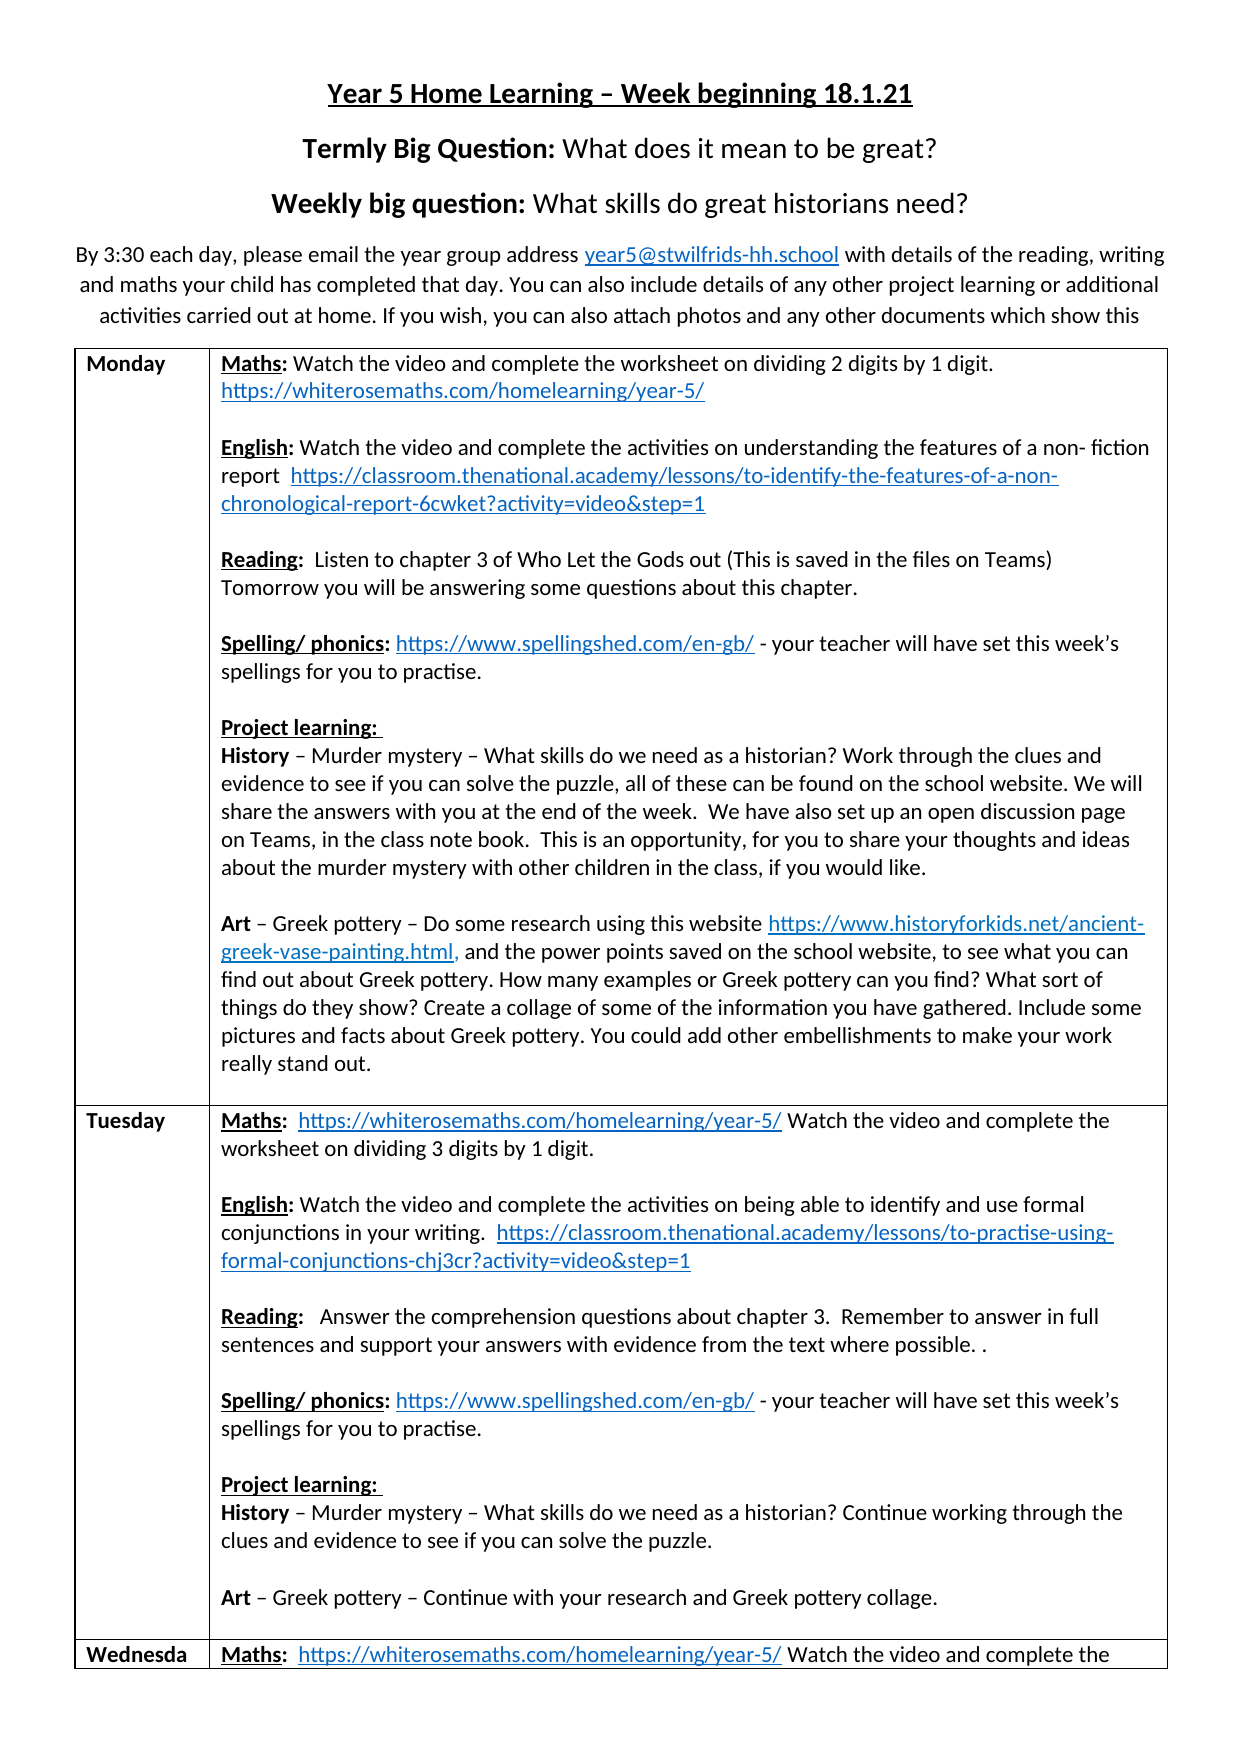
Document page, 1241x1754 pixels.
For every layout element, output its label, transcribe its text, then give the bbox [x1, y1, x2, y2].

text Termly Big Question: What does it mean to be great? [75, 130, 1165, 166]
table_cell Wednesday [76, 1640, 209, 1668]
text Weekly big question: What skills do great historians need? [75, 185, 1165, 221]
table_cell Maths: https://whiterosemaths.com/homelearning/year-5/ Watch the video and complete the worksheet on dividing 3 digits by 1 digit. English: Watch the video and complete the activities on being able to identify and use formal conjunctions in your writing. https://classroom.thenational.academy/lessons/to-practise-using-formal-conjunctions-chj3cr?activity=video&step=1 Reading: Answer the comprehension questions about chapter 3. Remember to answer in full sentences and support your answers with evidence from the text where possible. . Spelling/ phonics: https://www.spellingshed.com/en-gb/ - your teacher will have set this week’s spellings for you to practise. Project learning: History – Murder mystery – What skills do we need as a historian? Continue working through the clues and evidence to see if you can solve the puzzle. Art – Greek pottery – Continue with your research and Greek pottery collage. [210, 1106, 1167, 1639]
table_header Maths: Watch the video and complete the worksheet on dividing 2 digits by 1 digit. https://whiterosemaths.com/homelearning/year-5/ English: Watch the video and complete the activities on understanding the features of a non- fiction report https://classroom.thenational.academy/lessons/to-identify-the-features-of-a-non-chronological-report-6cwket?activity=video&step=1 Reading: Listen to chapter 3 of Who Let the Gods out (This is saved in the files on Teams) Tomorrow you will be answering some questions about this chapter. Spelling/ phonics: https://www.spellingshed.com/en-gb/ - your teacher will have set this week’s spellings for you to practise. Project learning: History – Murder mystery – What skills do we need as a historian? Work through the clues and evidence to see if you can solve the puzzle, all of these can be found on the school website. We will share the answers with you at the end of the week. We have also set up an open discussion page on Teams, in the class note book. This is an opportunity, for you to share your thoughts and ideas about the murder mystery with other children in the class, if you would like. Art – Greek pottery – Do some research using this website https://www.historyforkids.net/ancient-greek-vase-painting.html, and the power points saved on the school website, to see what you can find out about Greek pottery. How many examples or Greek pottery can you find? What sort of things do they show? Create a collage of some of the information you have gathered. Include some pictures and facts about Greek pottery. You could add other embellishments to make your work really stand out. [210, 349, 1167, 1105]
text Year 5 Home Learning – Week beginning 18.1.21 [75, 75, 1165, 111]
table_cell Tuesday [76, 1106, 209, 1639]
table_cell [210, 1640, 1167, 1668]
text By 3:30 each day, please email the year group address year5@stwilfrids-hh.school with details of the reading, writing and maths your child has completed that day. You can also include details of any other project learning or additional activities carried out at home. If you wish, you can also attach photos and any other documents which show this [75, 240, 1165, 329]
table_header Monday [76, 349, 209, 1105]
